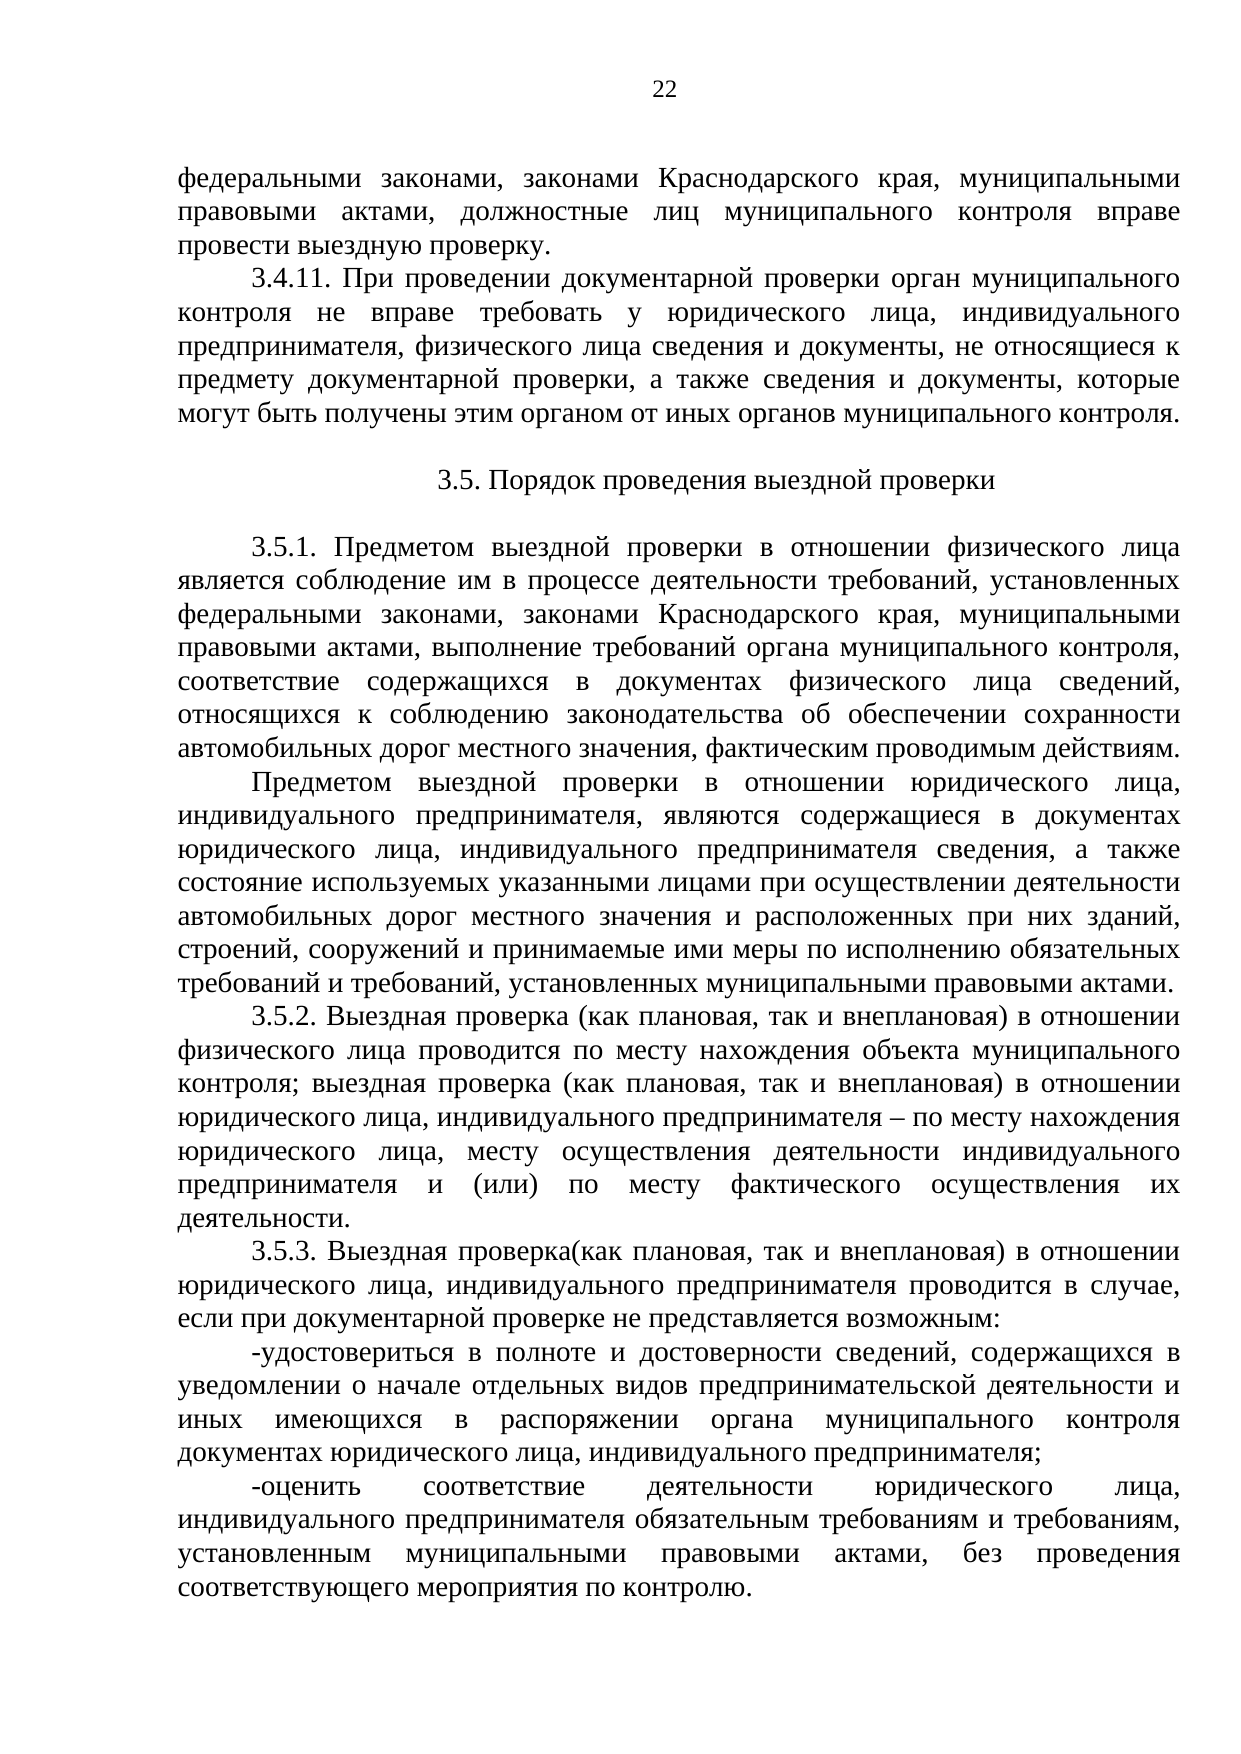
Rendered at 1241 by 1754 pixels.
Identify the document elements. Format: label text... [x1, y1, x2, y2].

text 3.5.2. Выездная проверка (как плановая, так и внеплановая) в отношении физического лица проводится по месту нахождения объекта муниципального контроля; выездная проверка (как плановая, так и внеплановая) в отношении юридического лица, индивидуального предпринимателя – по месту нахождения юридического лица, месту осуществления деятельности индивидуального предпринимателя и (или) по месту фактического осуществления их деятельности. [177, 998, 1181, 1233]
text 3.5.3. Выездная проверка(как плановая, так и внеплановая) в отношении юридического лица, индивидуального предпринимателя проводится в случае, если при документарной проверке не представляется возможным: [177, 1233, 1181, 1334]
text 3.5.1. Предметом выездной проверки в отношении физического лица является соблюдение им в процессе деятельности требований, установленных федеральными законами, законами Краснодарского края, муниципальными правовыми актами, выполнение требований органа муниципального контроля, соответствие содержащихся в документах физического лица сведений, относящихся к соблюдению законодательства об обеспечении сохранности автомобильных дорог местного значения, фактическим проводимым действиям. [177, 529, 1181, 764]
text 3.5. Порядок проведения выездной проверки [177, 462, 1181, 495]
text -удостовериться в полноте и достоверности сведений, содержащихся в уведомлении о начале отдельных видов предпринимательской деятельности и иных имеющихся в распоряжении органа муниципального контроля документах юридического лица, индивидуального предпринимателя; [177, 1334, 1181, 1468]
text 3.4.11. При проведении документарной проверки орган муниципального контроля не вправе требовать у юридического лица, индивидуального предпринимателя, физического лица сведения и документы, не относящиеся к предмету документарной проверки, а также сведения и документы, которые могут быть получены этим органом от иных органов муниципального контроля. [177, 261, 1181, 428]
text Предметом выездной проверки в отношении юридического лица, индивидуального предпринимателя, являются содержащиеся в документах юридического лица, индивидуального предпринимателя сведения, а также состояние используемых указанными лицами при осуществлении деятельности автомобильных дорог местного значения и расположенных при них зданий, строений, сооружений и принимаемые ими меры по исполнению обязательных требований и требований, установленных муниципальными правовыми актами. [177, 764, 1181, 998]
text -оценить соответствие деятельности юридического лица, индивидуального предпринимателя обязательным требованиям и требованиям, установленным муниципальными правовыми актами, без проведения соответствующего мероприятия по контролю. [177, 1468, 1181, 1602]
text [177, 160, 1181, 261]
